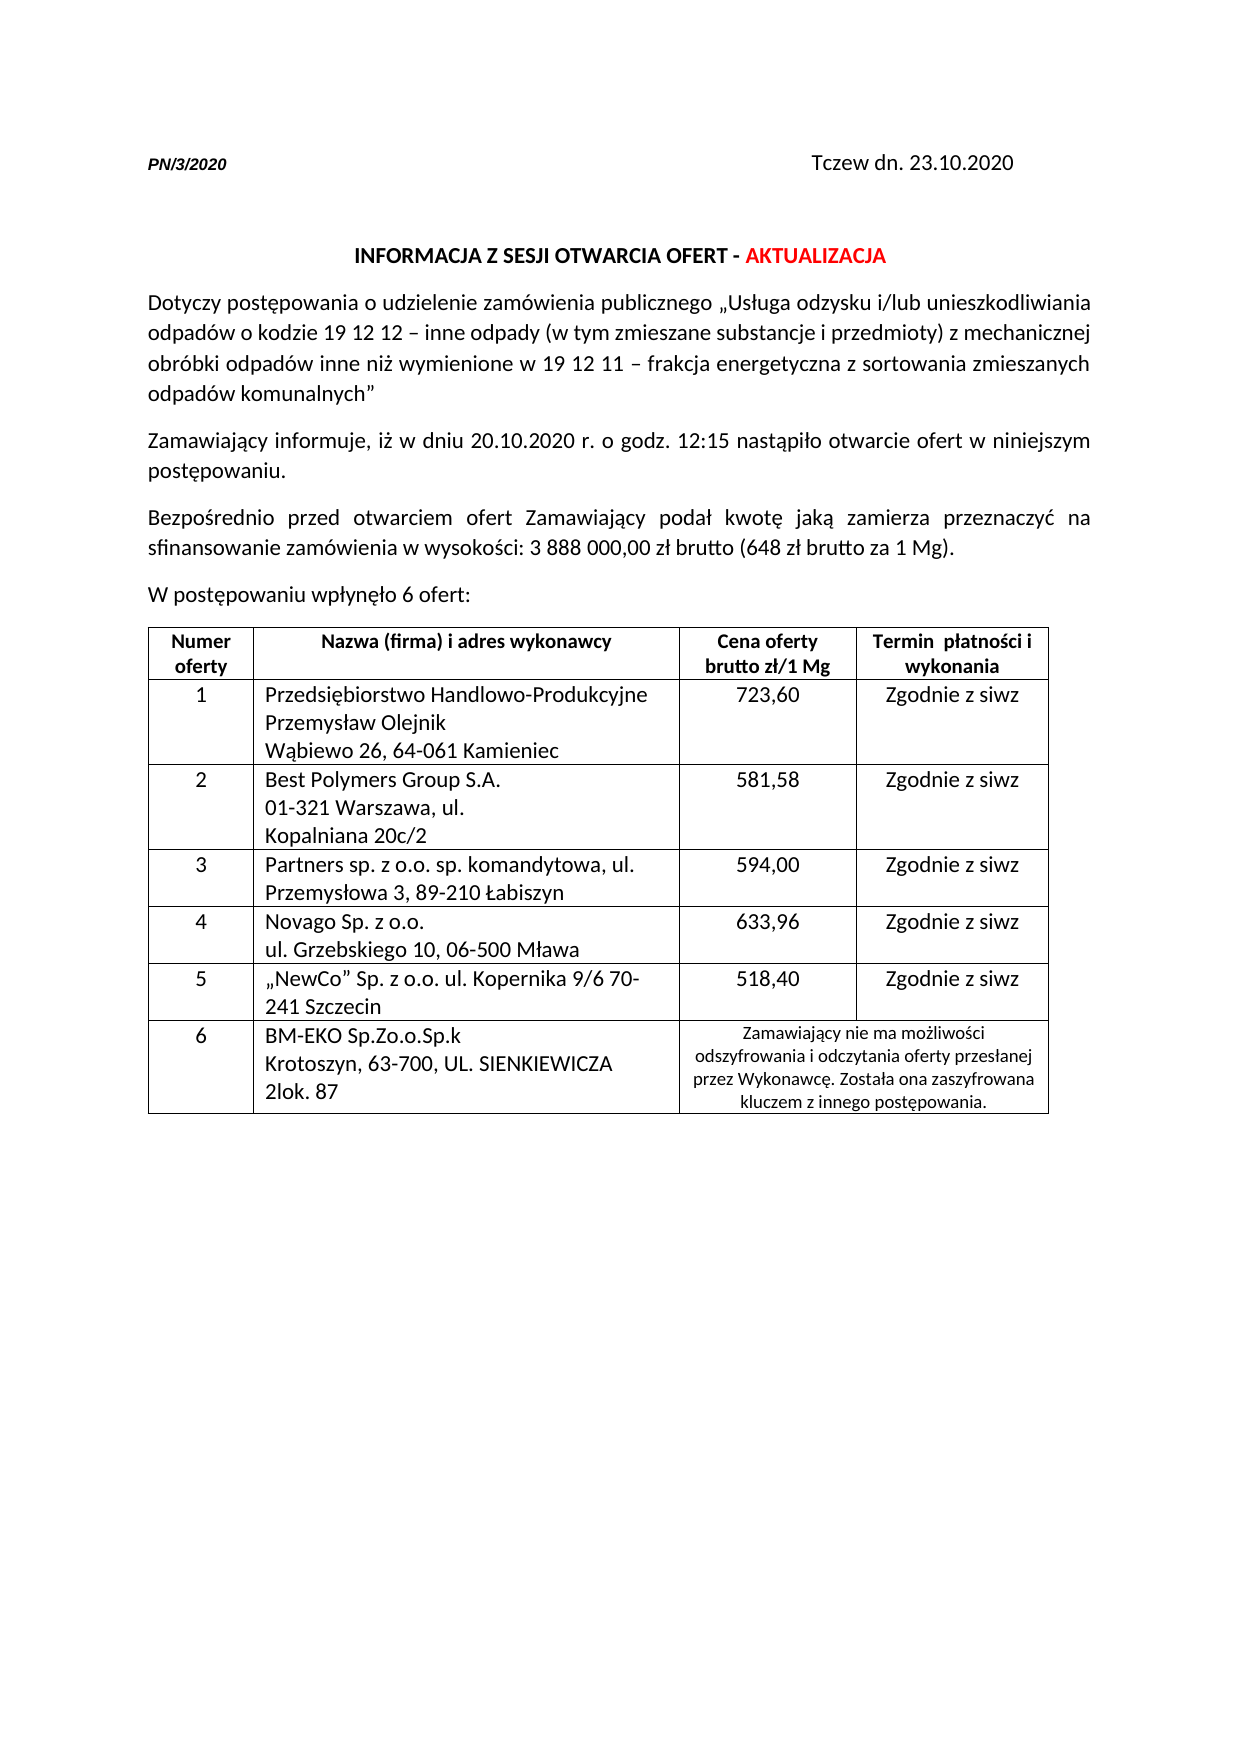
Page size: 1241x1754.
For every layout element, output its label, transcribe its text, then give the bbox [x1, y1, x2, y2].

table_cell 3 [149, 850, 253, 906]
table_cell Zgodnie z siwz [857, 850, 1048, 906]
table_cell 4 [149, 907, 253, 963]
text W postępowaniu wpłynęło 6 ofert: [148, 580, 1093, 608]
table_cell Zamawiający nie ma możliwości odszyfrowania i odczytania oferty przesłanej przez Wykonawcę. Została ona zaszyfrowana kluczem z innego postępowania. [680, 1021, 1048, 1113]
text Dotyczy postępowania o udzielenie zamówienia publicznego „Usługa odzysku i/lub unieszkodliwiania odpadów o kodzie 19 12 12 – inne odpady (w tym zmieszane substancje i przedmioty) z mechanicznej obróbki odpadów inne niż wymienione w 19 12 11 – frakcja energetyczna z sortowania zmieszanych odpadów komunalnych” [148, 288, 1093, 407]
table_cell Zgodnie z siwz [857, 964, 1048, 1020]
table_header Numer oferty [149, 628, 253, 679]
table_cell 2 [149, 765, 253, 849]
text Zamawiający informuje, iż w dniu 20.10.2020 r. o godz. 12:15 nastąpiło otwarcie ofert w niniejszym postępowaniu. [148, 426, 1093, 484]
table_cell 5 [149, 964, 253, 1020]
text Bezpośrednio przed otwarciem ofert Zamawiający podał kwotę jaką zamierza przeznaczyć na sfinansowanie zamówienia w wysokości: 3 888 000,00 zł brutto (648 zł brutto za 1 Mg). [148, 503, 1093, 561]
table_cell 594,00 [680, 850, 856, 906]
table_cell 518,40 [680, 964, 856, 1020]
table_cell Novago Sp. z o.o. ul. Grzebskiego 10, 06-500 Mława [254, 907, 679, 963]
table_cell 581,58 [680, 765, 856, 849]
table_cell Best Polymers Group S.A. 01-321 Warszawa, ul. Kopalniana 20c/2 [254, 765, 679, 849]
table_cell Partners sp. z o.o. sp. komandytowa, ul. Przemysłowa 3, 89-210 Łabiszyn [254, 850, 679, 906]
table_header Termin płatności i wykonania [857, 628, 1048, 679]
text INFORMACJA Z SESJI OTWARCIA OFERT - AKTUALIZACJA [148, 241, 1093, 269]
table_cell 633,96 [680, 907, 856, 963]
table_cell Zgodnie z siwz [857, 680, 1048, 764]
table_cell „NewCo” Sp. z o.o. ul. Kopernika 9/6 70-241 Szczecin [254, 964, 679, 1020]
table_cell 6 [149, 1021, 253, 1113]
text PN/3/2020 Tczew dn. 23.10.2020 [148, 148, 1093, 176]
table_cell 1 [149, 680, 253, 764]
table_cell 723,60 [680, 680, 856, 764]
table_cell Przedsiębiorstwo Handlowo-Produkcyjne Przemysław Olejnik Wąbiewo 26, 64-061 Kamieniec [254, 680, 679, 764]
table_header Cena oferty brutto zł/1 Mg [680, 628, 856, 679]
table_header Nazwa (firma) i adres wykonawcy [254, 628, 679, 679]
table_cell BM-EKO Sp.Zo.o.Sp.k Krotoszyn, 63-700, UL. SIENKIEWICZA 2lok. 87 [254, 1021, 679, 1113]
table_cell Zgodnie z siwz [857, 765, 1048, 849]
table_cell Zgodnie z siwz [857, 907, 1048, 963]
